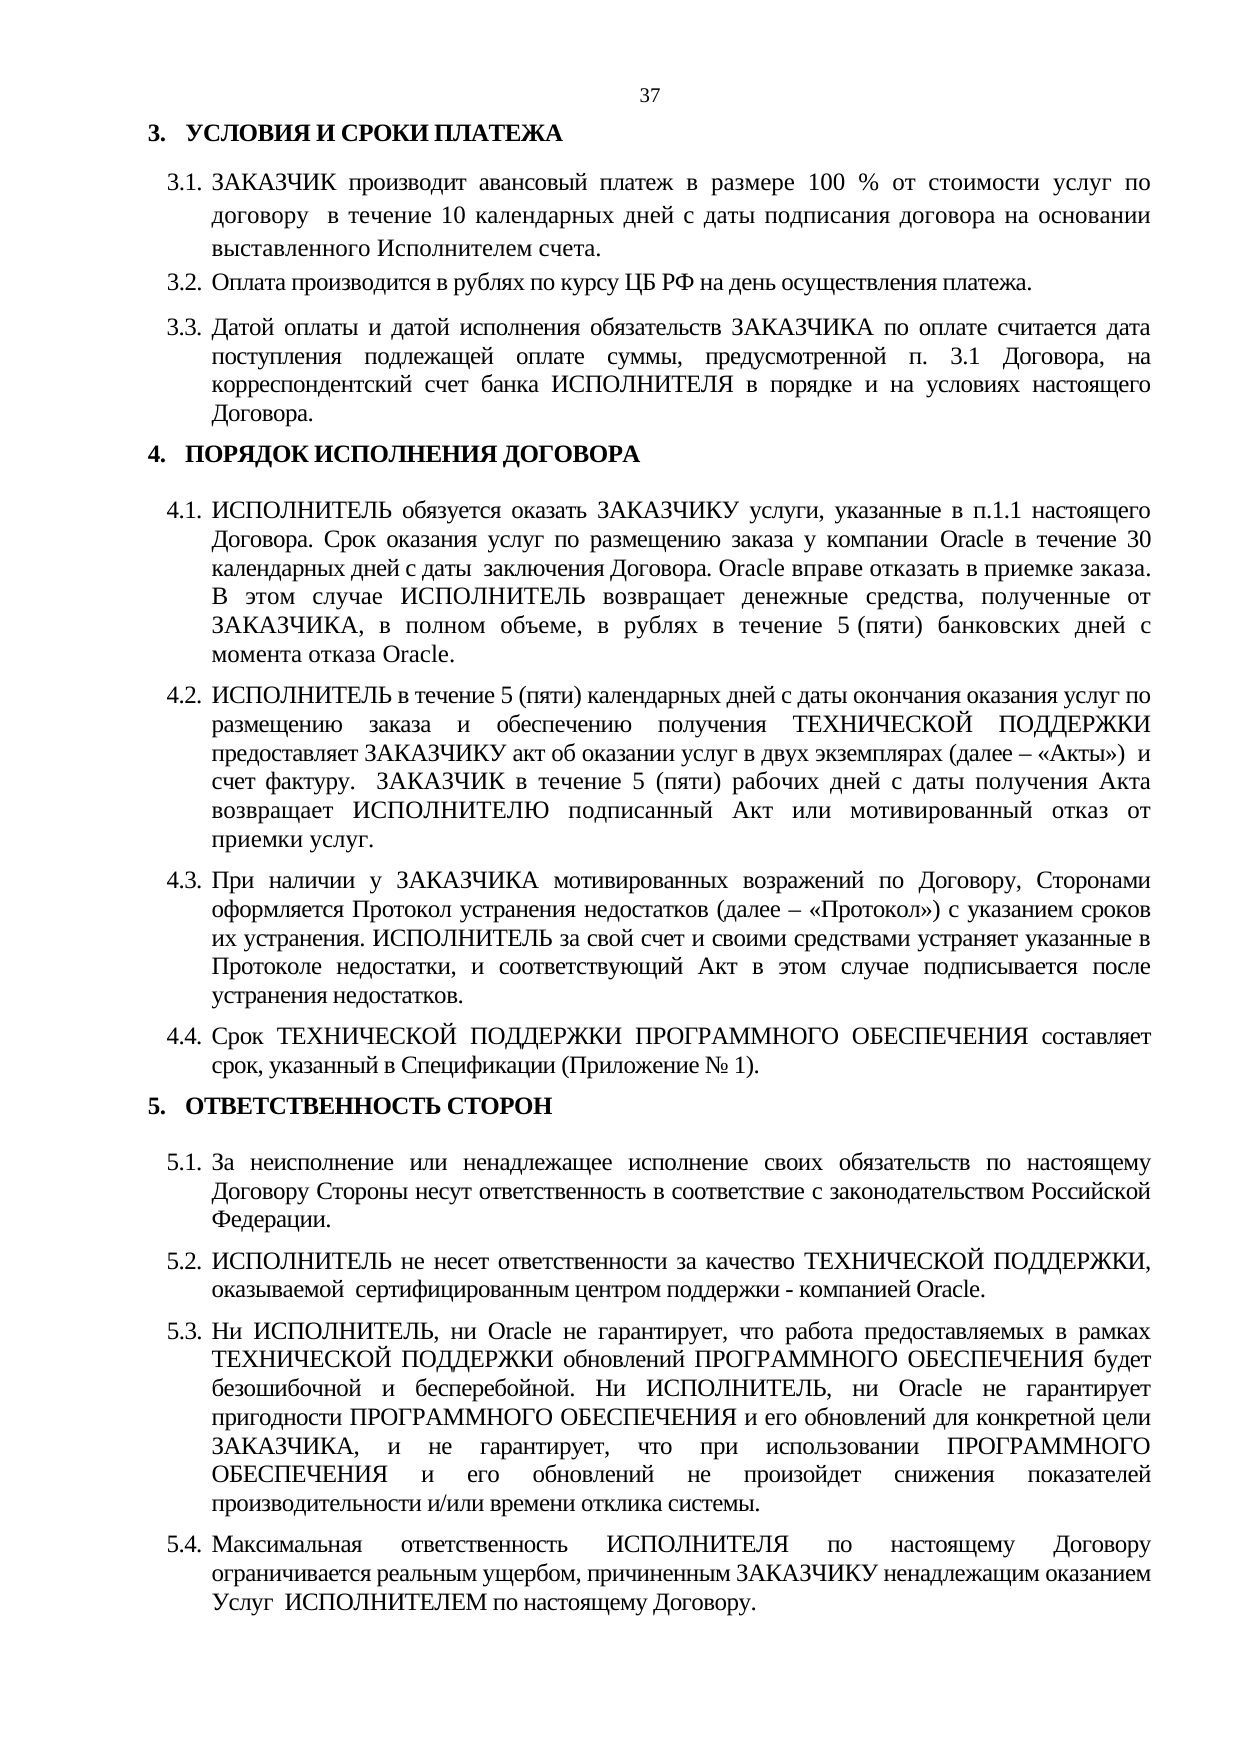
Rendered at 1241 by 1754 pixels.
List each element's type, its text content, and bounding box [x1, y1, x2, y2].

list За неисполнение или ненадлежащее исполнение своих обязательств по настоящему Договору Стороны несут ответственность в соответствие с законодательством Российской Федерации. [166, 1147, 1152, 1233]
list Ни ИСПОЛНИТЕЛЬ, ни Oracle не гарантирует, что работа предоставляемых в рамках ТЕХНИЧЕСКОЙ ПОДДЕРЖКИ обновлений ПРОГРАММНОГО ОБЕСПЕЧЕНИЯ будет безошибочной и бесперебойной. Ни ИСПОЛНИТЕЛЬ, ни Oracle не гарантирует пригодности ПРОГРАММНОГО ОБЕСПЕЧЕНИЯ и его обновлений для конкретной цели ЗАКАЗЧИКА, и не гарантирует, что при использовании ПРОГРАММНОГО ОБЕСПЕЧЕНИЯ и его обновлений не произойдет снижения показателей производительности и/или времени отклика системы. [167, 1316, 1152, 1517]
list Оплата производится в рублях по курсу ЦБ РФ на день осуществления платежа. [167, 267, 1152, 295]
list ОТВЕТСТВЕННОСТЬ СТОРОН [148, 1091, 1152, 1120]
list Срок ТЕХНИЧЕСКОЙ ПОДДЕРЖКИ ПРОГРАММНОГО ОБЕСПЕЧЕНИЯ составляет срок, указанный в Спецификации (Приложение № 1). [166, 1021, 1152, 1079]
list ИСПОЛНИТЕЛЬ не несет ответственности за качество ТЕХНИЧЕСКОЙ ПОДДЕРЖКИ, оказываемой сертифицированным центром поддержки - компанией Oracle. [166, 1246, 1152, 1303]
list ПОРЯДОК ИСПОЛНЕНИЯ ДОГОВОРА [148, 439, 1152, 468]
list ИСПОЛНИТЕЛЬ обязуется оказать ЗАКАЗЧИКУ услуги, указанные в п.1.1 настоящего Договора. Срок оказания услуг по размещению заказа у компании Oracle в течение 30 календарных дней с даты заключения Договора. Oracle вправе отказать в приемке заказа. В этом случае ИСПОЛНИТЕЛЬ возвращает денежные средства, полученные от ЗАКАЗЧИКА, в полном объеме, в рублях в течение 5 (пяти) банковских дней с момента отказа Oracle. [166, 495, 1152, 668]
list Датой оплаты и датой исполнения обязательств ЗАКАЗЧИКА по оплате считается дата поступления подлежащей оплате суммы, предусмотренной п. 3.1 Договора, на корреспондентский счет банка ИСПОЛНИТЕЛЯ в порядке и на условиях настоящего Договора. [166, 312, 1152, 427]
list При наличии у ЗАКАЗЧИКА мотивированных возражений по Договору, Сторонами оформляется Протокол устранения недостатков (далее – «Протокол») с указанием сроков их устранения. ИСПОЛНИТЕЛЬ за свой счет и своими средствами устраняет указанные в Протоколе недостатки, и соответствующий Акт в этом случае подписывается после устранения недостатков. [166, 865, 1152, 1009]
list УСЛОВИЯ И СРОКИ ПЛАТЕЖА [148, 118, 1152, 147]
list ЗАКАЗЧИК производит авансовый платеж в размере 100 % от стоимости услуг по договору в течение 10 календарных дней с даты подписания договора на основании выставленного Исполнителем счета. [167, 167, 1152, 262]
list ИСПОЛНИТЕЛЬ в течение 5 (пяти) календарных дней с даты окончания оказания услуг по размещению заказа и обеспечению получения ТЕХНИЧЕСКОЙ ПОДДЕРЖКИ предоставляет ЗАКАЗЧИКУ акт об оказании услуг в двух экземплярах (далее – «Акты») и счет фактуру. ЗАКАЗЧИК в течение 5 (пяти) рабочих дней с даты получения Акта возвращает ИСПОЛНИТЕЛЮ подписанный Акт или мотивированный отказ от приемки услуг. [166, 680, 1152, 853]
list Максимальная ответственность ИСПОЛНИТЕЛЯ по настоящему Договору ограничивается реальным ущербом, причиненным ЗАКАЗЧИКУ ненадлежащим оказанием Услуг ИСПОЛНИТЕЛЕМ по настоящему Договору. [166, 1529, 1152, 1616]
